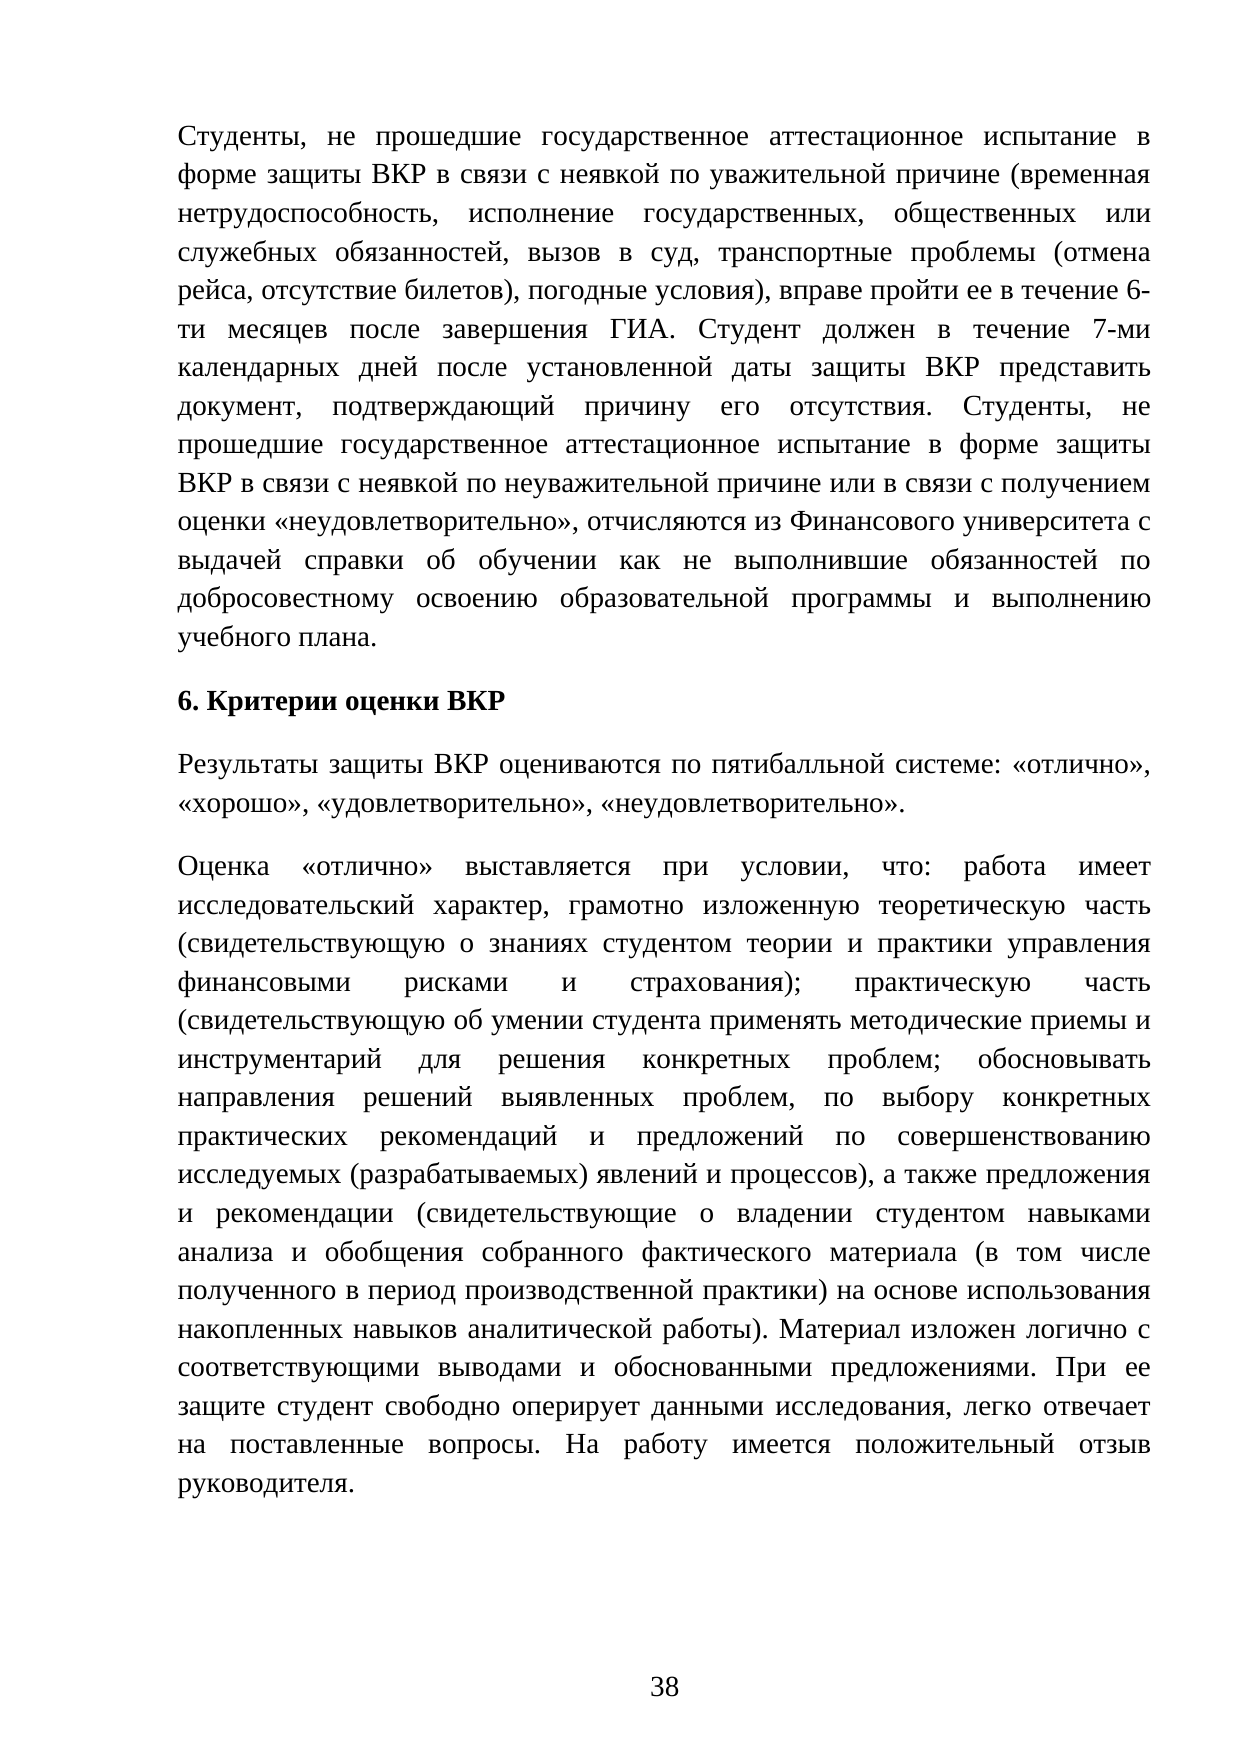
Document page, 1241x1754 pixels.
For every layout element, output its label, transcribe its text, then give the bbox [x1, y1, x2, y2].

text Оценка «отлично» выставляется при условии, что: работа имеет исследовательский характер, грамотно изложенную теоретическую часть (свидетельствующую о знаниях студентом теории и практики управления финансовыми рисками и страхования); практическую часть (свидетельствующую об умении студента применять методические приемы и инструментарий для решения конкретных проблем; обосновывать направления решений выявленных проблем, по выбору конкретных практических рекомендаций и предложений по совершенствованию исследуемых (разрабатываемых) явлений и процессов), а также предложения и рекомендации (свидетельствующие о владении студентом навыками анализа и обобщения собранного фактического материала (в том числе полученного в период производственной практики) на основе использования накопленных навыков аналитической работы). Материал изложен логично с соответствующими выводами и обоснованными предложениями. При ее защите студент свободно оперирует данными исследования, легко отвечает на поставленные вопросы. На работу имеется положительный отзыв руководителя. [177, 848, 1152, 1498]
text 6. Критерии оценки ВКР [177, 683, 1152, 716]
text Студенты, не прошедшие государственное аттестационное испытание в форме защиты ВКР в связи с неявкой по уважительной причине (временная нетрудоспособность, исполнение государственных, общественных или служебных обязанностей, вызов в суд, транспортные проблемы (отмена рейса, отсутствие билетов), погодные условия), вправе пройти ее в течение 6-ти месяцев после завершения ГИА. Студент должен в течение 7-ми календарных дней после установленной даты защиты ВКР представить документ, подтверждающий причину его отсутствия. Студенты, не прошедшие государственное аттестационное испытание в форме защиты ВКР в связи с неявкой по неуважительной причине или в связи с получением оценки «неудовлетворительно», отчисляются из Финансового университета с выдачей справки об обучении как не выполнившие обязанностей по добросовестному освоению образовательной программы и выполнению учебного плана. [177, 118, 1152, 653]
text Результаты защиты ВКР оцениваются по пятибалльной системе: «отлично», «хорошо», «удовлетворительно», «неудовлетворительно». [177, 746, 1152, 818]
